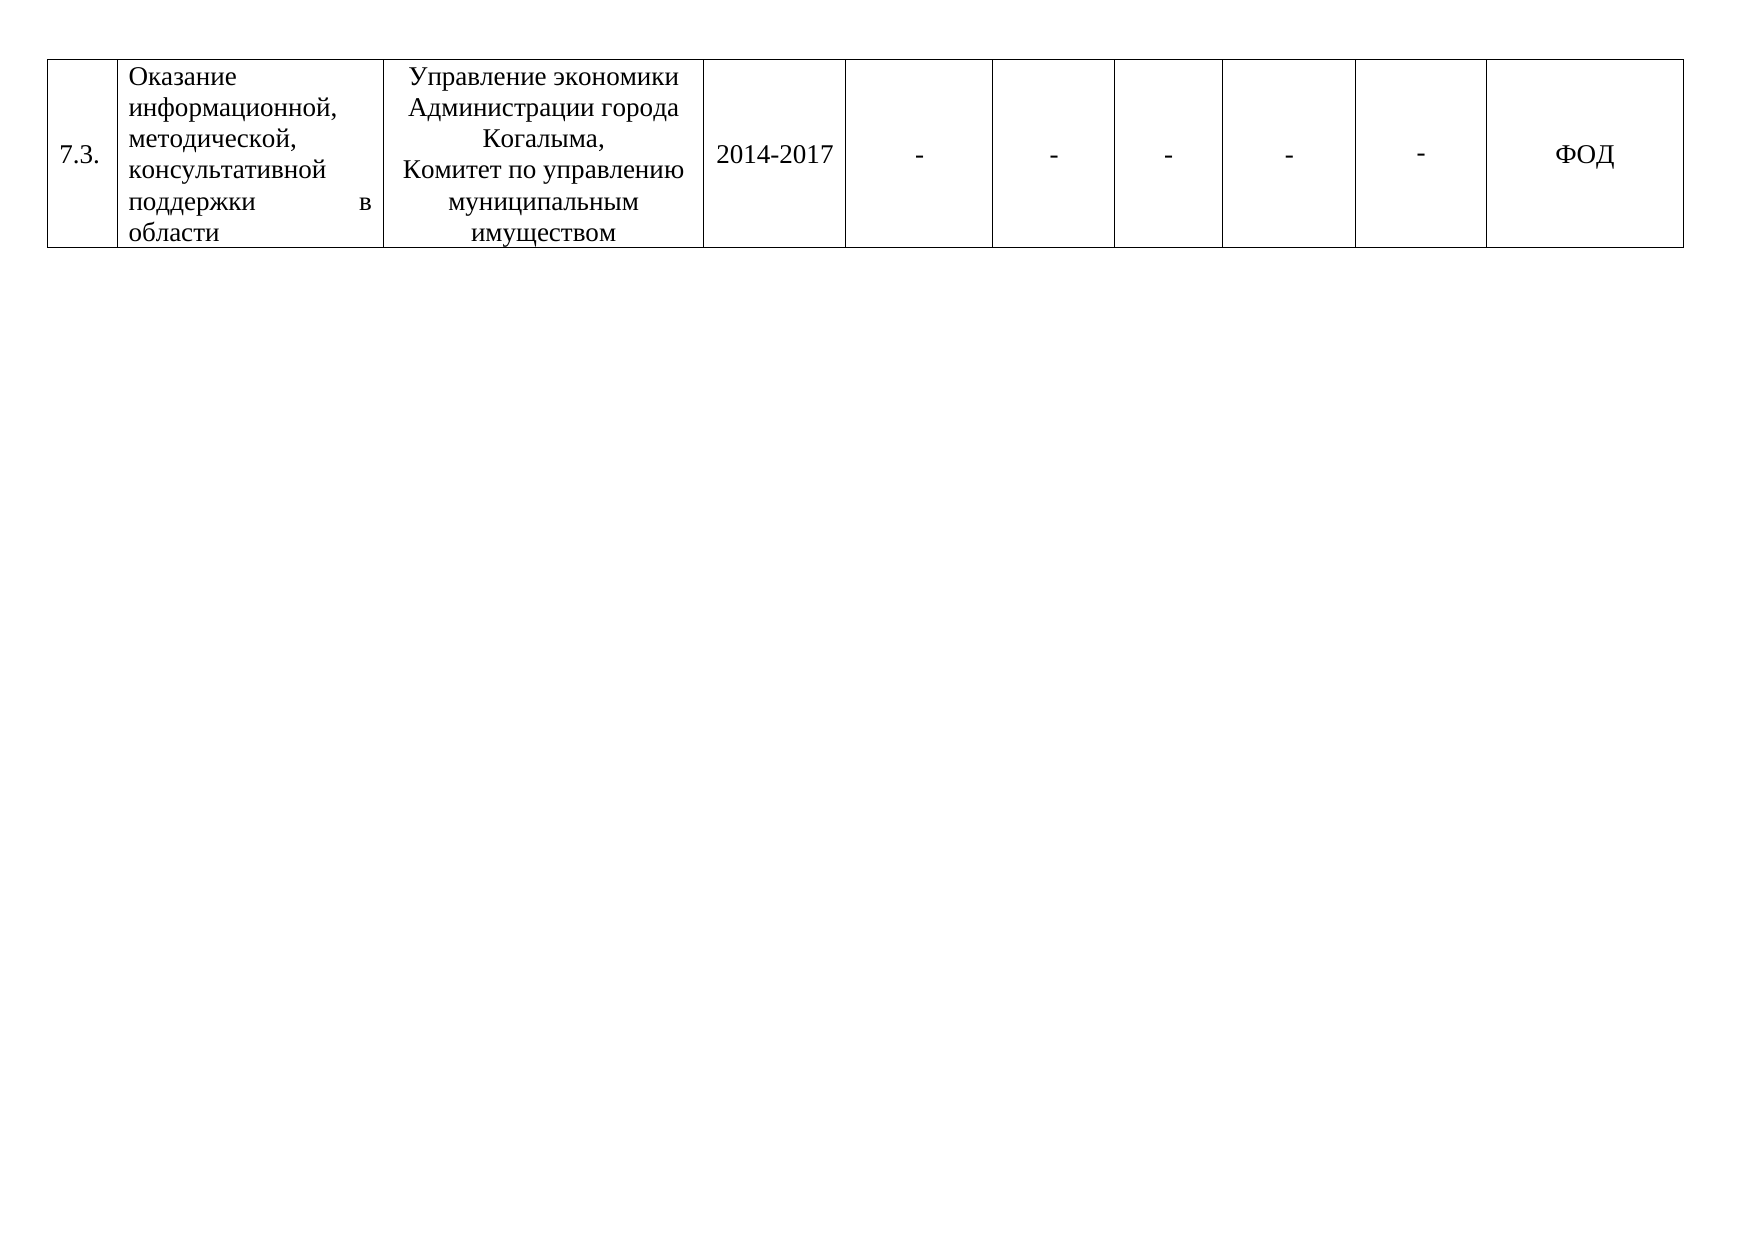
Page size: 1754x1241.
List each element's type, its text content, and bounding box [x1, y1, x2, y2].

table_cell 2014-2017 [704, 60, 845, 247]
table_cell Оказание информационной, методической, консультативной поддержки в области [118, 60, 383, 247]
table_cell - [846, 60, 992, 247]
table_cell - [1223, 60, 1355, 247]
table_cell - [993, 60, 1114, 247]
table_cell ФОД [1487, 60, 1683, 247]
table_cell - [1356, 60, 1486, 247]
table_cell 7.3. [48, 60, 117, 247]
table_cell Управление экономики Администрации города Когалыма, Комитет по управлению муниципальным имуществом [384, 60, 703, 247]
table_cell - [1115, 60, 1222, 247]
